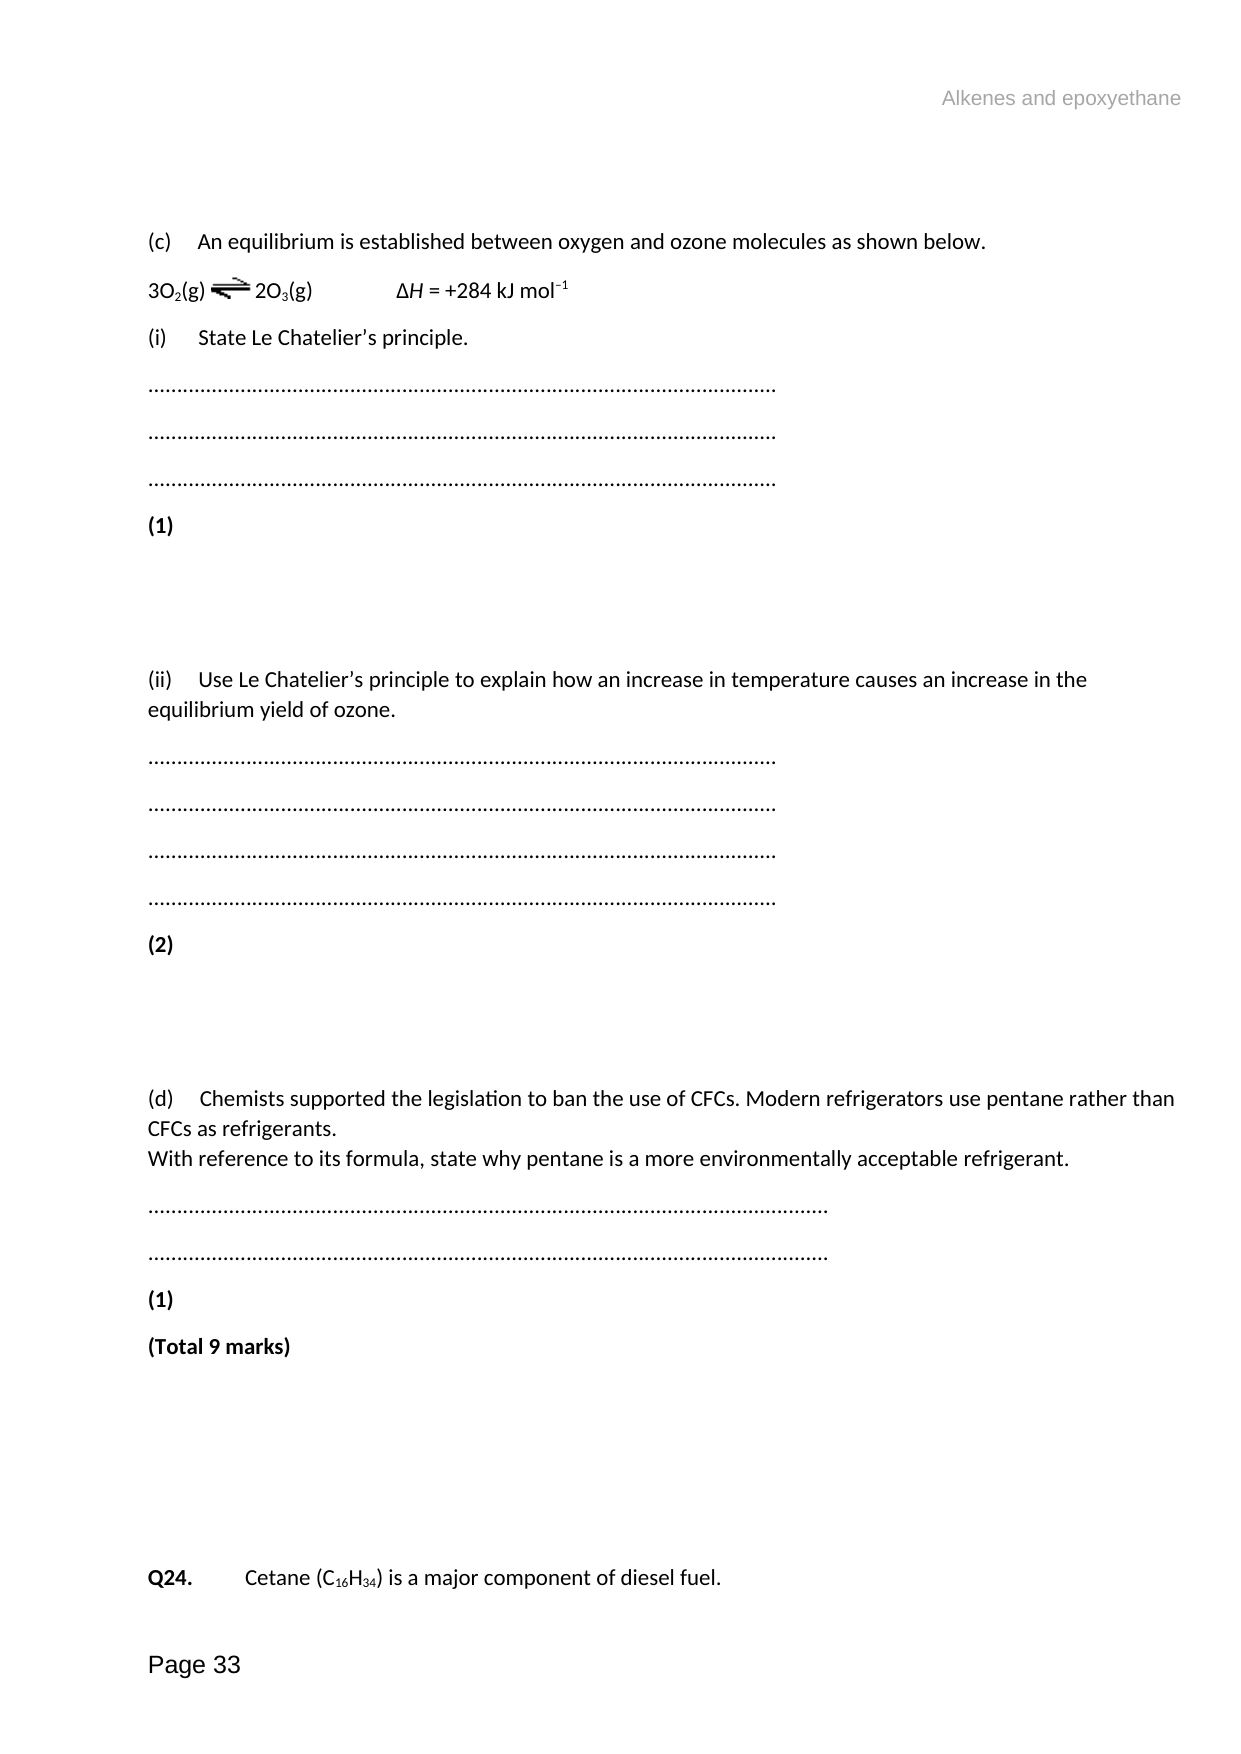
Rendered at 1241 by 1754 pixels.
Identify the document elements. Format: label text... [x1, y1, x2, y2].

text (1) [148, 511, 1181, 539]
text ............................................................................................................. [148, 370, 1181, 398]
text 3O2(g) 2O3(g) ΔH = +284 kJ mol–1 [148, 274, 1181, 305]
text ............................................................................................................. [148, 836, 1181, 864]
text ............................................................................................................. [148, 464, 1181, 492]
text (Total 9 marks) [148, 1332, 1181, 1360]
picture [211, 273, 252, 299]
text (2) [148, 930, 1181, 958]
text ............................................................................................................. [148, 883, 1181, 911]
text (1) [148, 1285, 1181, 1313]
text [148, 1238, 1181, 1266]
text ............................................................................................................. [148, 742, 1181, 770]
text (i) State Le Chatelier’s principle. [148, 323, 1181, 352]
text ...................................................................................................................... [148, 1191, 1181, 1219]
text (d) Chemists supported the legislation to ban the use of CFCs. Modern refrigerators use pentane rather than CFCs as refrigerants. With reference to its formula, state why pentane is a more environmentally acceptable refrigerant. [148, 1084, 1181, 1172]
text ............................................................................................................. [148, 789, 1181, 817]
text (ii) Use Le Chatelier’s principle to explain how an increase in temperature causes an increase in the equilibrium yield of ozone. [148, 665, 1181, 723]
text (c) An equilibrium is established between oxygen and ozone molecules as shown below. [148, 227, 1181, 255]
text ............................................................................................................. [148, 417, 1181, 445]
text Q24. Cetane (C16H34) is a major component of diesel fuel. [148, 1563, 1181, 1591]
